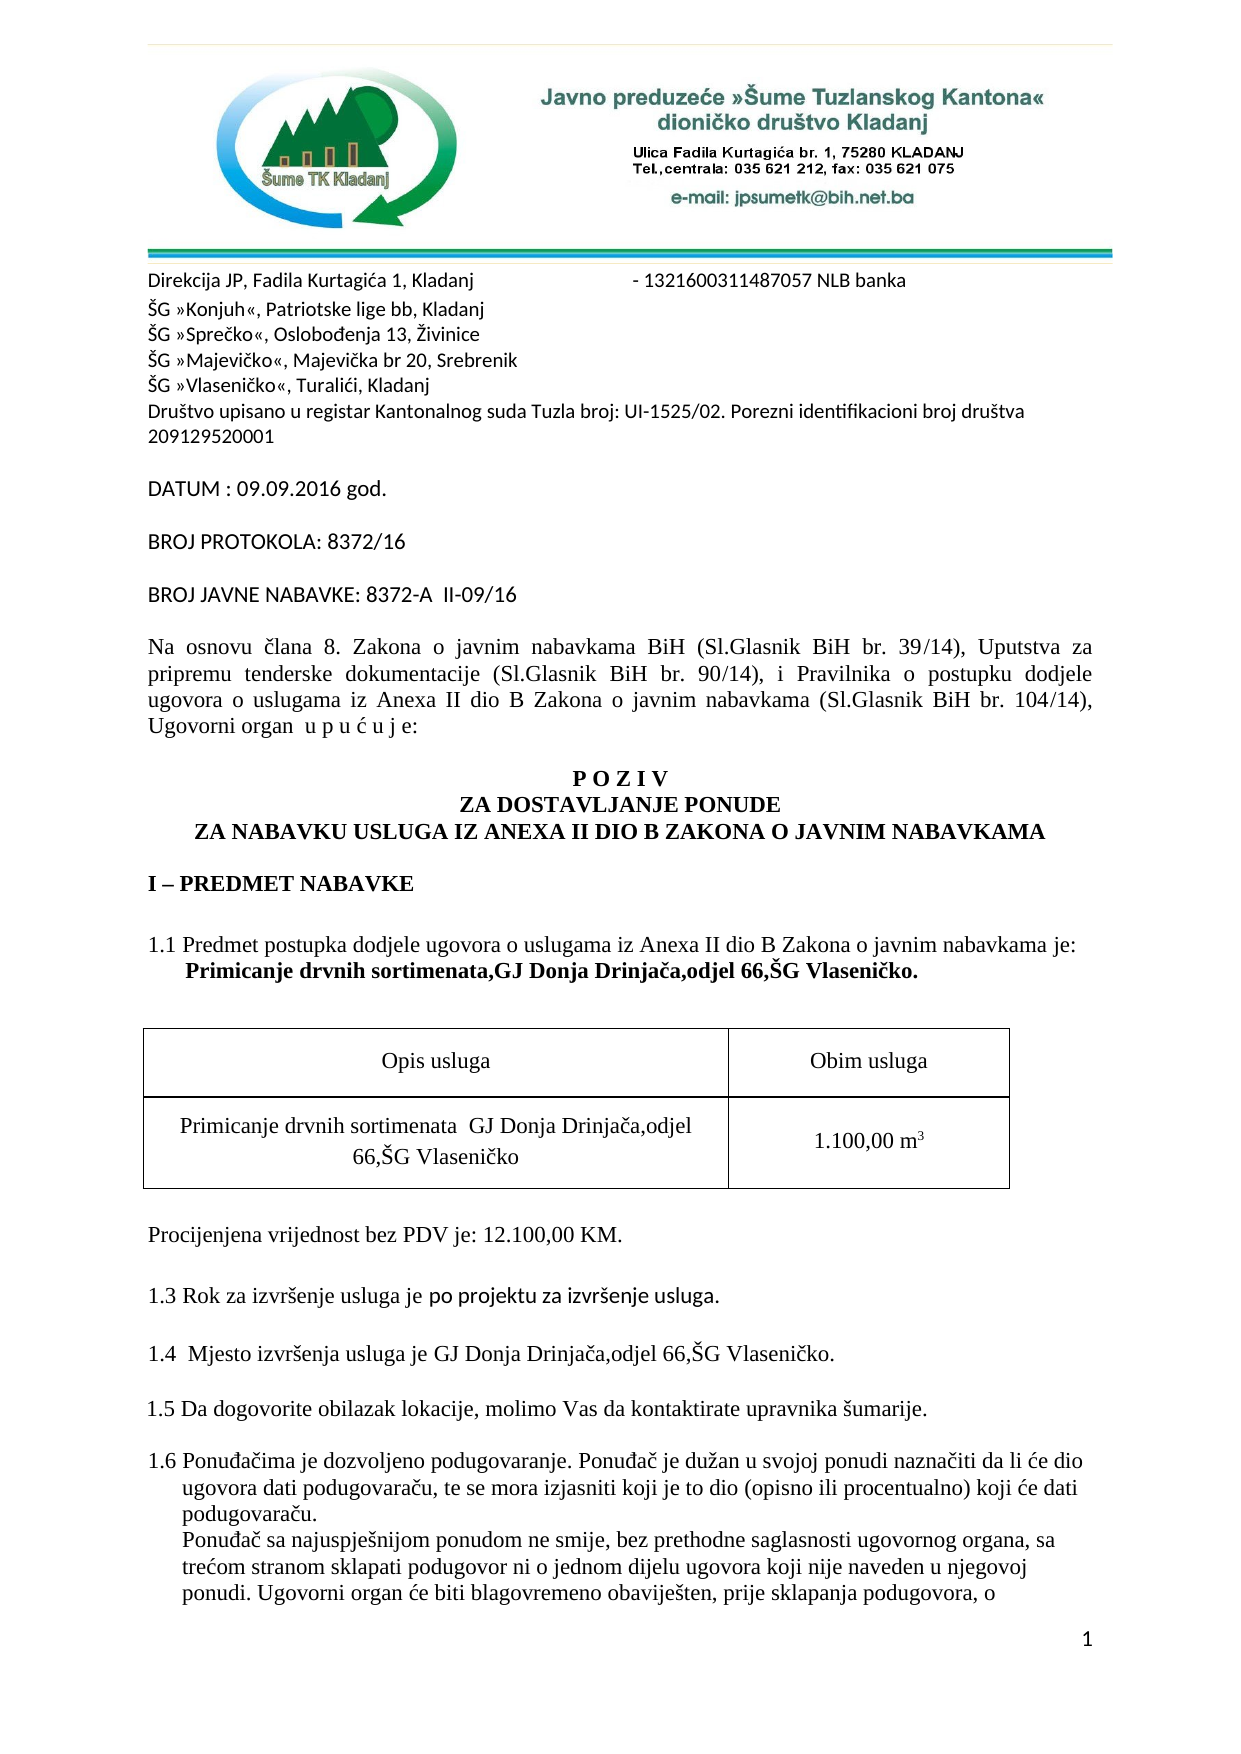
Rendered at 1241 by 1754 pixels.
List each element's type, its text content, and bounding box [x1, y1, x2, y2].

text BROJ PROTOKOLA: 8372/16 [148, 527, 1092, 555]
text ŠG »Majevičko«, Majevička br 20, Srebrenik [148, 347, 1092, 372]
text I – PREDMET NABAVKE [148, 870, 1092, 897]
text 1.6 Ponuđačima je dozvoljeno podugovaranje. Ponuđač je dužan u svojoj ponudi naznačiti da li će dio [148, 1447, 1092, 1474]
text podugovaraču. [148, 1500, 1092, 1526]
subtitle 1.5 Da dogovorite obilazak lokacije, molimo Vas da kontaktirate upravnika šumarije. [146, 1394, 1092, 1421]
text Direkcija JP, Fadila Kurtagića 1, Kladanj - 1321600311487057 NLB banka [148, 264, 1092, 292]
text trećom stranom sklapati podugovor ni o jednom dijelu ugovora koji nije naveden u njegovoj [148, 1553, 1092, 1579]
text 1.1 Predmet postupka dodjele ugovora o uslugama iz Anexa II dio B Zakona o javnim nabavkama je: [148, 931, 1092, 957]
text 1.3 Rok za izvršenje usluga je po projektu za izvršenje usluga. [148, 1282, 1092, 1310]
text 1.4 Mjesto izvršenja usluga je GJ Donja Drinjača,odjel 66,ŠG Vlaseničko. [148, 1340, 1092, 1367]
text Na osnovu člana 8. Zakona o javnim nabavkama BiH (Sl.Glasnik BiH br. 39/14), Uputstva za pripremu tenderske dokumentacije (Sl.Glasnik BiH br. 90/14), i Pravilnika o postupku dodjele ugovora o uslugama iz Anexa II dio B Zakona o javnim nabavkama (Sl.Glasnik BiH br. 104/14), Ugovorni organ u p u ć u j e: [148, 633, 1092, 739]
table_cell 1.100,00 m3 [729, 1098, 1009, 1188]
text BROJ JAVNE NABAVKE: 8372-A II-09/16 [148, 580, 1092, 608]
text Primicanje drvnih sortimenata,GJ Donja Drinjača,odjel 66,ŠG Vlaseničko. [185, 957, 1092, 983]
table_header Obim usluga [729, 1029, 1009, 1096]
text Ponuđač sa najuspješnijom ponudom ne smije, bez prethodne saglasnosti ugovornog organa, sa [148, 1526, 1092, 1553]
picture [147, 44, 1113, 264]
text ZA DOSTAVLJANJE PONUDE [148, 791, 1092, 818]
table_cell Primicanje drvnih sortimenata GJ Donja Drinjača,odjel 66,ŠG Vlaseničko [144, 1098, 728, 1188]
text ŠG »Sprečko«, Oslobođenja 13, Živinice [148, 322, 1092, 347]
text Društvo upisano u registar Kantonalnog suda Tuzla broj: UI-1525/02. Porezni identifikacioni broj društva 209129520001 [148, 398, 1092, 449]
text ŠG »Konjuh«, Patriotske lige bb, Kladanj [148, 296, 1092, 322]
text DATUM : 09.09.2016 god. [148, 474, 1092, 502]
text Procijenjena vrijednost bez PDV je: 12.100,00 KM. [148, 1221, 1092, 1248]
text ugovora dati podugovaraču, te se mora izjasniti koji je to dio (opisno ili procentualno) koji će dati [148, 1474, 1092, 1500]
text P O Z I V [148, 765, 1092, 791]
table_header Opis usluga [144, 1029, 728, 1096]
text ponudi. Ugovorni organ će biti blagovremeno obaviješten, prije sklapanja podugovora, o [148, 1579, 1092, 1605]
text ŠG »Vlaseničko«, Turalići, Kladanj [148, 372, 1092, 398]
text ZA NABAVKU USLUGA IZ ANEXA II DIO B ZAKONA O JAVNIM NABAVKAMA [148, 818, 1092, 844]
